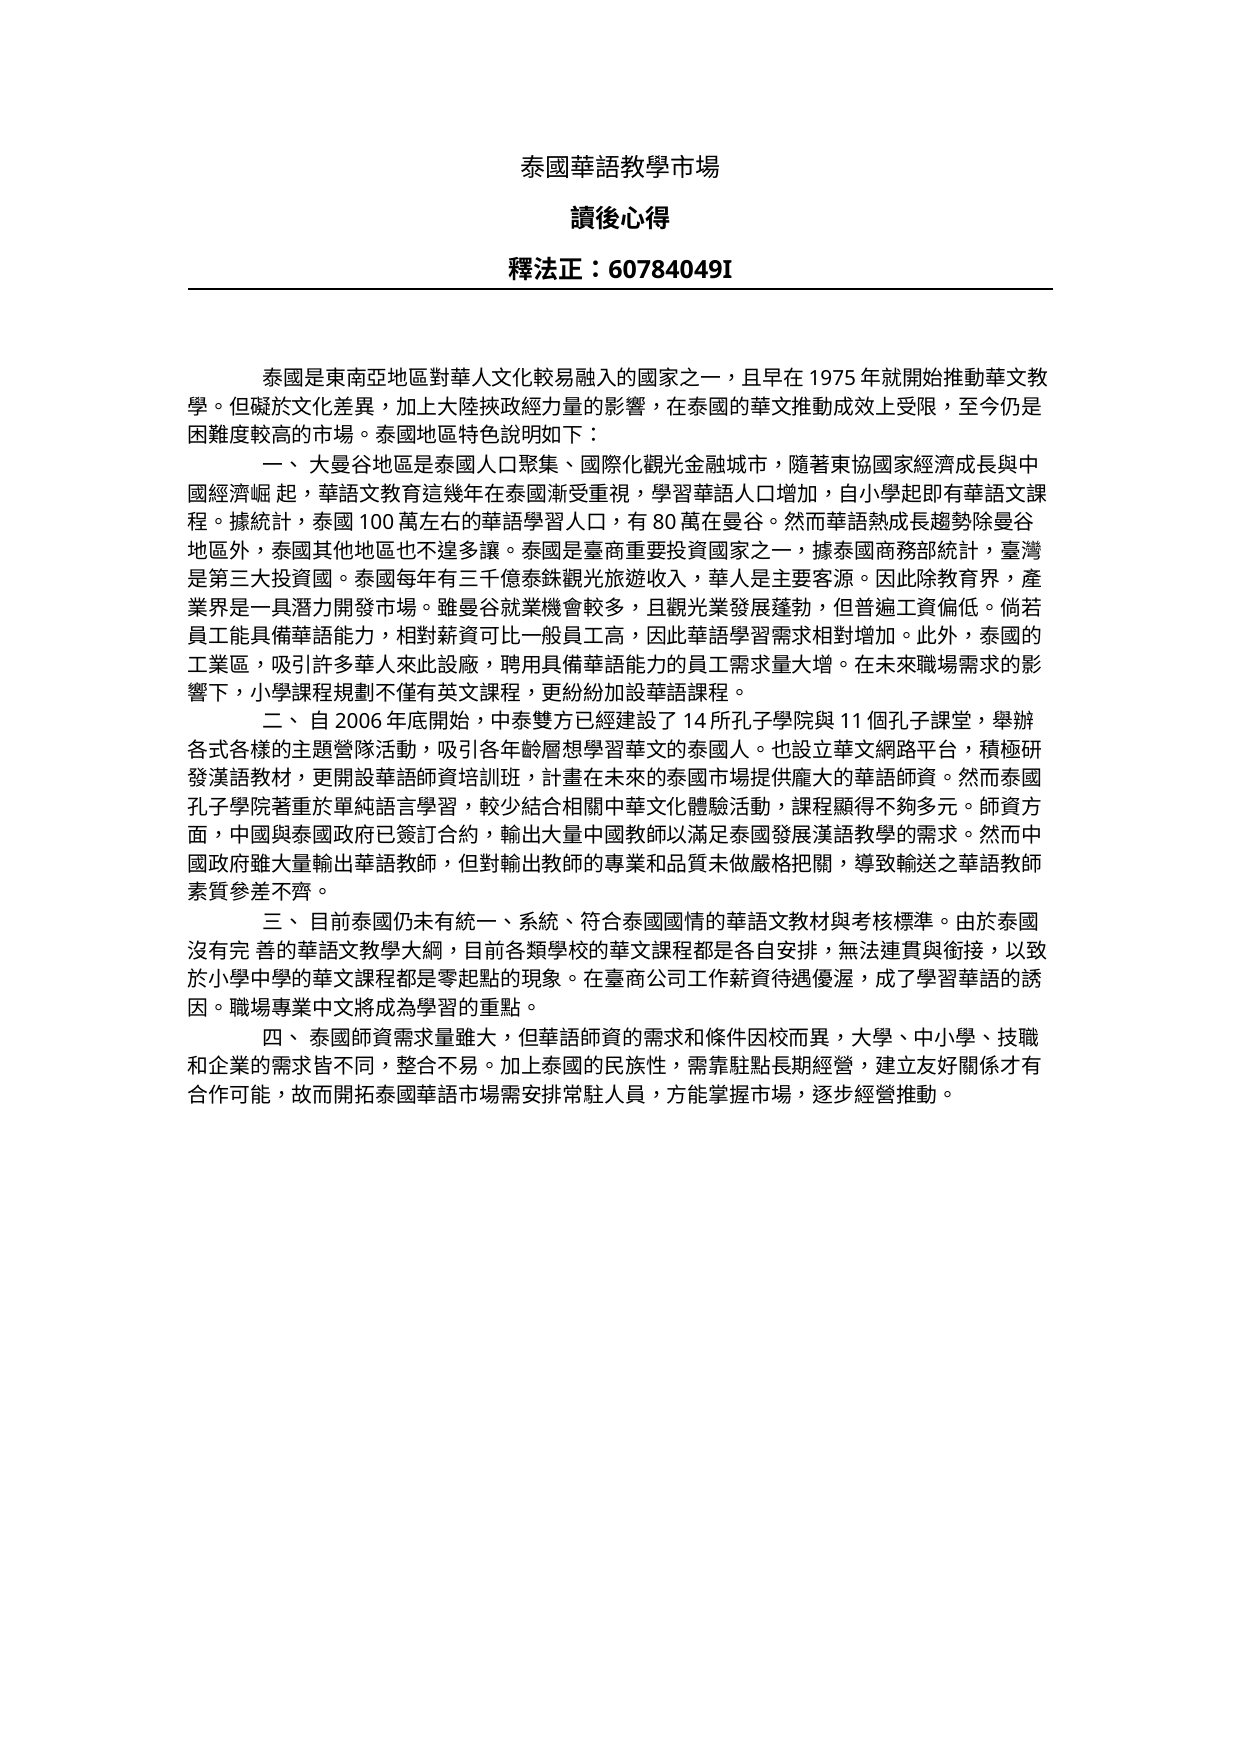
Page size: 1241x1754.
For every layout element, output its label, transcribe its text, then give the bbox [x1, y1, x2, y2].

text 三、 目前泰國仍未有統一、系統、符合泰國國情的華語文教材與考核標準。由於泰國沒有完 善的華語文教學大綱，目前各類學校的華文課程都是各自安排，無法連貫與銜接，以致於小學中學的華文課程都是零起點的現象。在臺商公司工作薪資待遇優渥，成了學習華語的誘因。職場專業中文將成為學習的重點。 [187, 906, 1053, 1021]
text 釋法正：60784049I [187, 252, 1053, 290]
text 泰國華語教學市場 [187, 150, 1053, 184]
text 二、 自2006年底開始，中泰雙方已經建設了14所孔子學院與11個孔子課堂，舉辦各式各樣的主題營隊活動，吸引各年齡層想學習華文的泰國人。也設立華文網路平台，積極研發漢語教材，更開設華語師資培訓班，計畫在未來的泰國市場提供龐大的華語師資。然而泰國孔子學院著重於單純語言學習，較少結合相關中華文化體驗活動，課程顯得不夠多元。師資方面，中國與泰國政府已簽訂合約，輸出大量中國教師以滿足泰國發展漢語教學的需求。然而中國政府雖大量輸出華語教師，但對輸出教師的專業和品質未做嚴格把關，導致輸送之華語教師素質參差不齊。 [187, 707, 1053, 906]
text 四、 泰國師資需求量雖大，但華語師資的需求和條件因校而異，大學、中小學、技職和企業的需求皆不同，整合不易。加上泰國的民族性，需靠駐點長期經營，建立友好關係才有 [187, 1021, 1053, 1080]
text 讀後心得 [187, 201, 1053, 235]
text 泰國是東南亞地區對華人文化較易融入的國家之一，且早在1975年就開始推動華文教學。但礙於文化差異，加上大陸挾政經力量的影響，在泰國的華文推動成效上受限，至今仍是困難度較高的市場。泰國地區特色說明如下： [187, 363, 1053, 449]
text 一、 大曼谷地區是泰國人口聚集、國際化觀光金融城市，隨著東協國家經濟成長與中國經濟崛 起，華語文教育這幾年在泰國漸受重視，學習華語人口增加，自小學起即有華語文課程。據統計，泰國100萬左右的華語學習人口，有80萬在曼谷。然而華語熱成長趨勢除曼谷地區外，泰國其他地區也不遑多讓。泰國是臺商重要投資國家之一，據泰國商務部統計，臺灣是第三大投資國。泰國每年有三千億泰銖觀光旅遊收入，華人是主要客源。因此除教育界，產業界是一具潛力開發市場。雖曼谷就業機會較多，且觀光業發展蓬勃，但普遍工資偏低。倘若員工能具備華語能力，相對薪資可比一般員工高，因此華語學習需求相對增加。此外，泰國的工業區，吸引許多華人來此設廠，聘用具備華語能力的員工需求量大增。在未來職場需求的影響下，小學課程規劃不僅有英文課程，更紛紛加設華語課程。 [187, 449, 1053, 707]
text 合作可能，故而開拓泰國華語市場需安排常駐人員，方能掌握市場，逐步經營推動。 [187, 1080, 1053, 1108]
